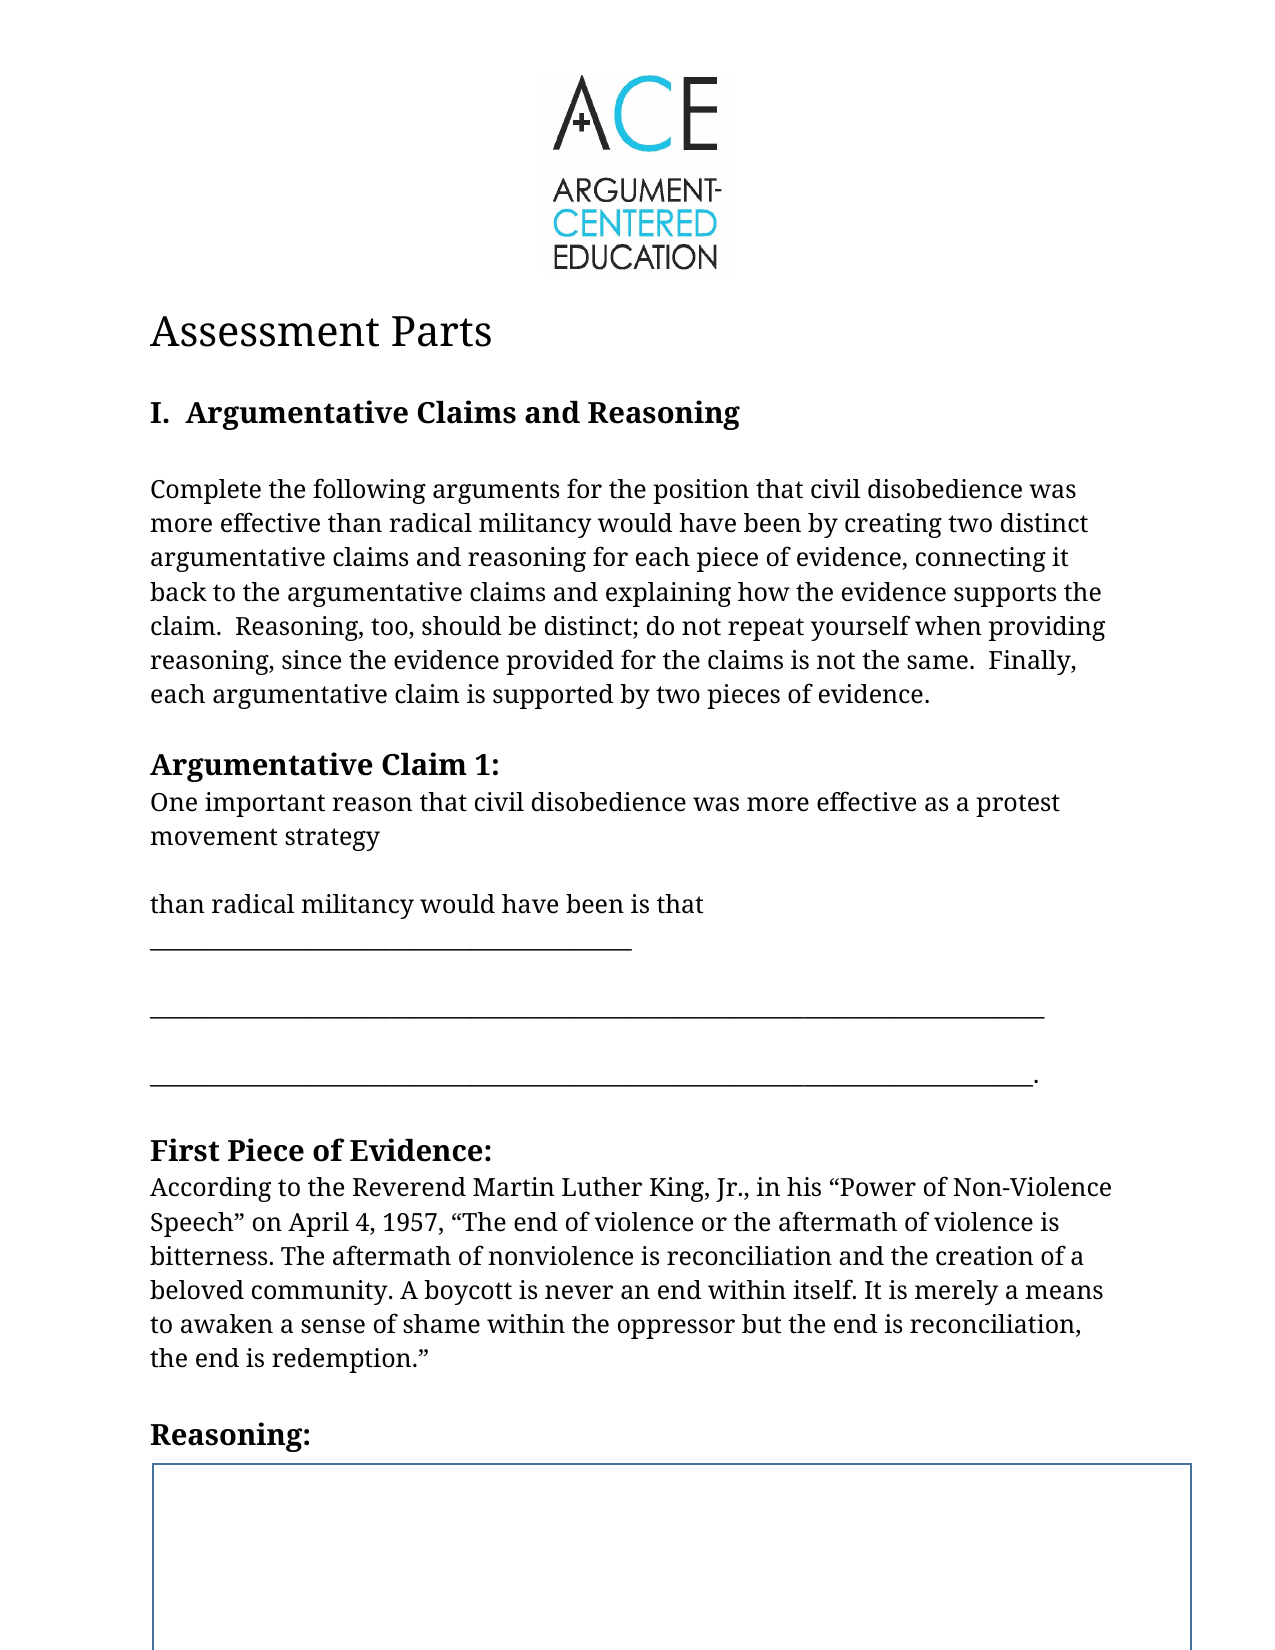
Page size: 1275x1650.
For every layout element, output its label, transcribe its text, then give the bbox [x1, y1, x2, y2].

text One important reason that civil disobedience was more effective as a protest movement strategy [150, 784, 1125, 852]
text than radical militancy would have been is that __________________________________________ [150, 886, 1125, 954]
text _____________________________________________________________________________. [150, 1057, 1125, 1091]
text According to the Reverend Martin Luther King, Jr., in his “Power of Non-Violence Speech” on April 4, 1957, “The end of violence or the aftermath of violence is bitterness. The aftermath of nonviolence is reconciliation and the creation of a beloved community. A boycott is never an end within itself. It is merely a means to awaken a sense of shame within the oppressor but the end is reconciliation, the end is redemption.” [150, 1170, 1125, 1374]
text Argumentative Claim 1: [150, 744, 1125, 784]
picture [540, 75, 735, 274]
text Assessment Parts [150, 302, 1125, 358]
text I. Argumentative Claims and Reasoning [150, 393, 1125, 432]
text ______________________________________________________________________________ [150, 988, 1125, 1023]
text Reasoning: [150, 1414, 1125, 1454]
text First Piece of Evidence: [150, 1130, 1125, 1170]
text Complete the following arguments for the position that civil disobedience was more effective than radical militancy would have been by creating two distinct argumentative claims and reasoning for each piece of evidence, connecting it back to the argumentative claims and explaining how the evidence supports the claim. Reasoning, too, should be distinct; do not repeat yourself when providing reasoning, since the evidence provided for the claims is not the same. Finally, each argumentative claim is supported by two pieces of evidence. [150, 472, 1125, 710]
